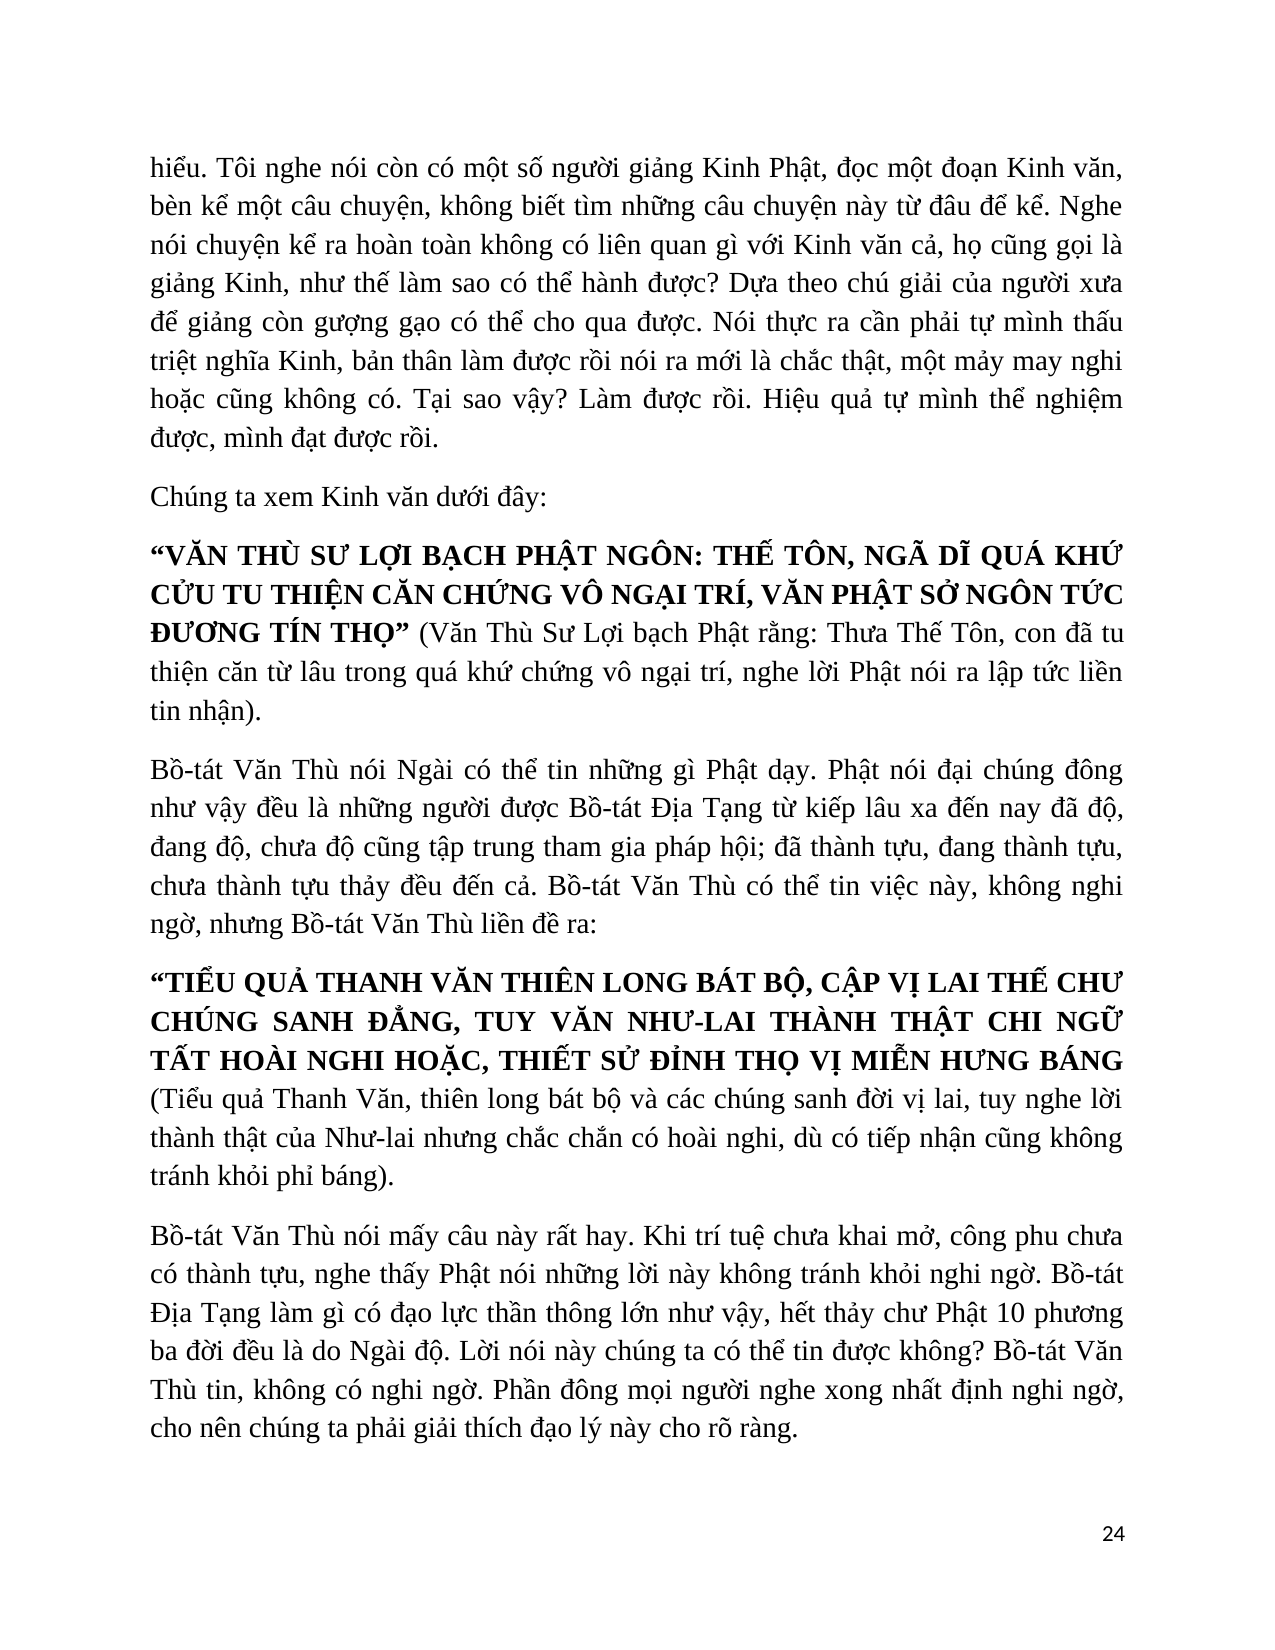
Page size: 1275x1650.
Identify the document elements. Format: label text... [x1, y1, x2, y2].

text “VĂN THÙ SƯ LỢI BẠCH PHẬT NGÔN: THẾ TÔN, NGÃ DĨ QUÁ KHỨ CỬU TU THIỆN CĂN CHỨNG VÔ NGẠI TRÍ, VĂN PHẬT SỞ NGÔN TỨC ĐƯƠNG TÍN THỌ” (Văn Thù Sư Lợi bạch Phật rằng: Thưa Thế Tôn, con đã tu thiện căn từ lâu trong quá khứ chứng vô ngại trí, nghe lời Phật nói ra lập tức liền tin nhận). [150, 538, 1125, 726]
text “TIỂU QUẢ THANH VĂN THIÊN LONG BÁT BỘ, CẬP VỊ LAI THẾ CHƯ CHÚNG SANH ĐẲNG, TUY VĂN NHƯ-LAI THÀNH THẬT CHI NGỮ TẤT HOÀI NGHI HOẶC, THIẾT SỬ ĐỈNH THỌ VỊ MIỄN HƯNG BÁNG (Tiểu quả Thanh Văn, thiên long bát bộ và các chúng sanh đời vị lai, tuy nghe lời thành thật của Như-lai nhưng chắc chắn có hoài nghi, dù có tiếp nhận cũng không tránh khỏi phỉ báng). [150, 966, 1125, 1192]
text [150, 150, 1125, 453]
text Chúng ta xem Kinh văn dưới đây: [150, 479, 1125, 513]
text Bồ-tát Văn Thù nói Ngài có thể tin những gì Phật dạy. Phật nói đại chúng đông như vậy đều là những người được Bồ-tát Địa Tạng từ kiếp lâu xa đến nay đã độ, đang độ, chưa độ cũng tập trung tham gia pháp hội; đã thành tựu, đang thành tựu, chưa thành tựu thảy đều đến cả. Bồ-tát Văn Thù có thể tin việc này, không nghi ngờ, nhưng Bồ-tát Văn Thù liền đề ra: [150, 752, 1125, 940]
text Bồ-tát Văn Thù nói mấy câu này rất hay. Khi trí tuệ chưa khai mở, công phu chưa có thành tựu, nghe thấy Phật nói những lời này không tránh khỏi nghi ngờ. Bồ-tát Địa Tạng làm gì có đạo lực thần thông lớn như vậy, hết thảy chư Phật 10 phương ba đời đều là do Ngài độ. Lời nói này chúng ta có thể tin được không? Bồ-tát Văn Thù tin, không có nghi ngờ. Phần đông mọi người nghe xong nhất định nghi ngờ, cho nên chúng ta phải giải thích đạo lý này cho rõ ràng. [150, 1218, 1125, 1444]
